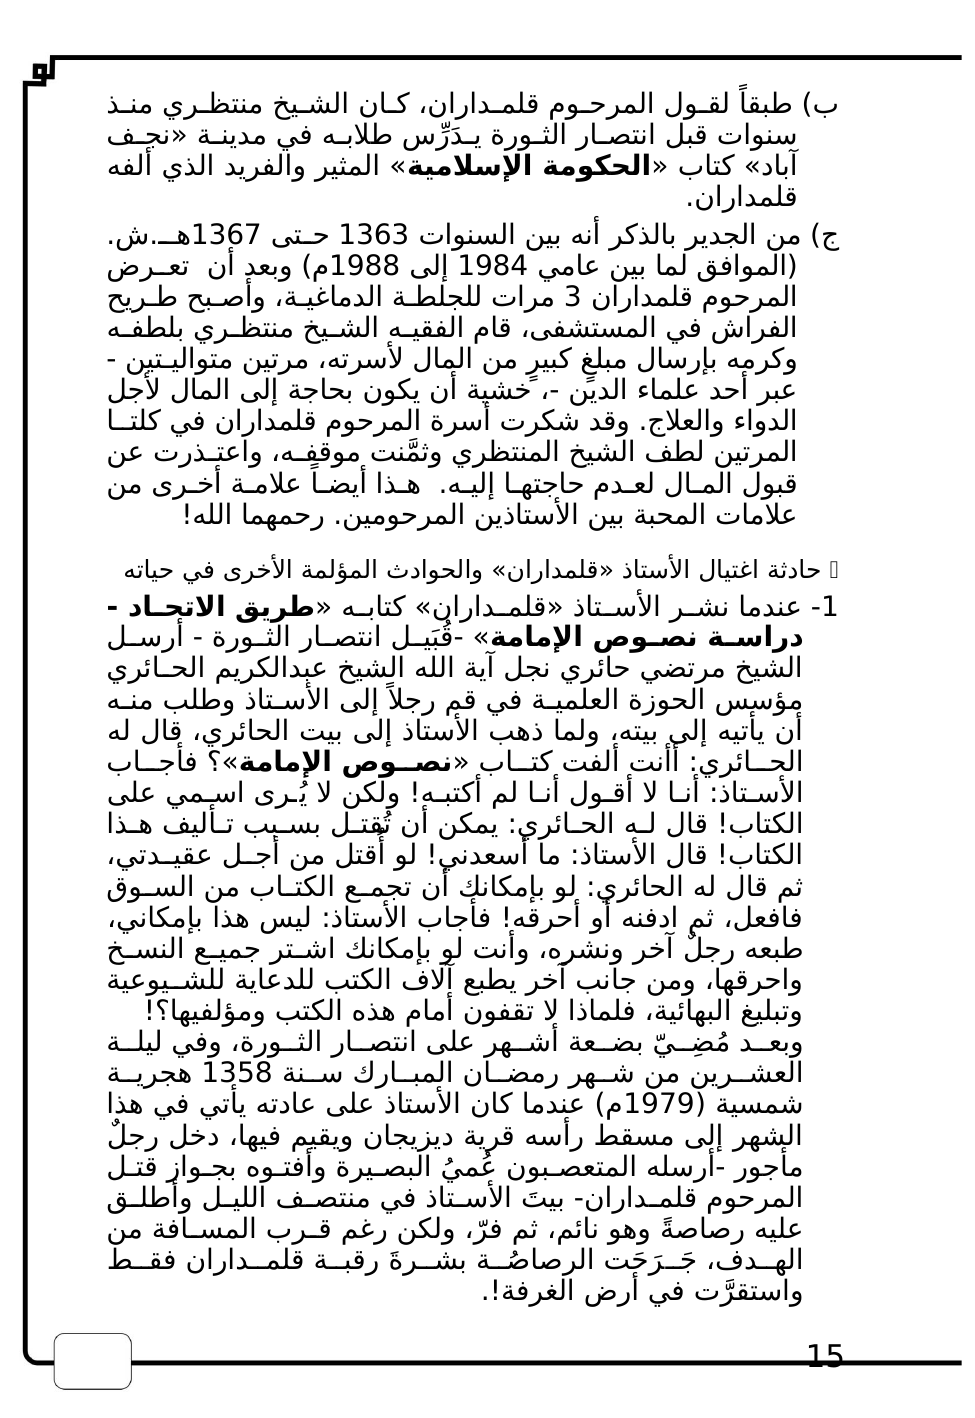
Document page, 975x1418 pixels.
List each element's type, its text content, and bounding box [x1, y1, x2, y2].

picture [0, 0, 962, 1418]
text 1- عندما نشر الأستاذ «قلمداران» كتابه «طريق الاتحاد - دراسة نصوص الإمامة» -قُبَيل انتصار الثورة - أرسل الشيخ مرتضي حائري نجل آية الله الشيخ عبدالكريم الحائري مؤسس الحوزة العلمية في قم رجلاً إلى الأستاذ وطلب منه أن يأتيه إلى بيته، ولما ذهب الأستاذ إلى بيت الحائري، قال له الحائري: أأنت ألفت كتاب «نصوص الإمامة»؟ فأجاب الأستاذ: أنا لا أقول أنا لم أكتبه! ولكن لا يُرى اسمي على الكتاب! قال له الحائري: يمكن أن تُقتل بسبب تأليف هذا الكتاب! قال الأستاذ: ما أسعدني! لو أُقتل من أجل عقيدتي، ثم قال له الحائري: لو بإمكانك أن تجمع الكتاب من السوق فافعل، ثم ادفنه أو أحرقه! فأجاب الأستاذ: ليس هذا بإمكاني، طبعه رجلٌ آخر ونشره، وأنت لو بإمكانك اشتر جميع النسخ واحرقها، ومن جانب آخر يطبع آلاف الكتب للدعاية للشيوعية وتبليغ البهائية، فلماذا لا تقفون أمام هذه الكتب ومؤلفيها؟! [106, 591, 839, 1027]
text ج) من الجدير بالذكر أنه بين السنوات 1363 حتى 1367هـ.ش. (الموافق لما بين عامي 1984 إلى 1988م) وبعد أن تعرض المرحوم قلمداران 3 مرات للجلطة الدماغية، وأصبح طريح الفراش في المستشفى، قام الفقيه الشيخ منتظري بلطفه وكرمه بإرسال مبلغٍ كبيرٍ من المال لأسرته، مرتين متواليتين - عبر أحد علماء الدين -، خشية أن يكون بحاجة إلى المال لأجل الدواء والعلاج. وقد شكرت أسرة المرحوم قلمداران في كلتا المرتين لطف الشيخ المنتظري وثمَّنت موقفه، واعتذرت عن قبول المال لعدم حاجتها إليه. هذا أيضاً علامة أخرى من علامات المحبة بين الأستاذين المرحومين. رحمهما الله! [106, 219, 839, 531]
text حادثة اغتيال الأستاذ «قلمداران» والحوادث المؤلمة الأخرى في حياته [106, 556, 869, 585]
text ب) طبقاً لقول المرحوم قلمداران، كان الشيخ منتظري منذ سنوات قبل انتصار الثورة يدَرِّس طلابه في مدينة «نجف آباد» كتاب «الحكومة الإسلامية» المثير والفريد الذي ألفه قلمداران. [106, 89, 839, 213]
text وبعد مُضِيّ بضعة أشهر على انتصار الثورة، وفي ليلة العشرين من شهر رمضان المبارك سنة 1358 هجرية شمسية (1979م) عندما كان الأستاذ على عادته يأتي في هذا الشهر إلى مسقط رأسه قرية ديزيجان ويقيم فيها، دخل رجلٌ مأجور -أرسله المتعصبون عُميُ البصيرة وأفتوه بجواز قتل المرحوم قلمداران- بيتَ الأستاذ في منتصف الليل وأطلق عليه رصاصةً وهو نائم، ثم فرّ، ولكن رغم قرب المسافة من الهدف، جَرَحَت الرصاصُة بشرةَ رقبة قلمداران فقط واستقرَّت في أرض الغرفة!. [106, 1027, 804, 1307]
